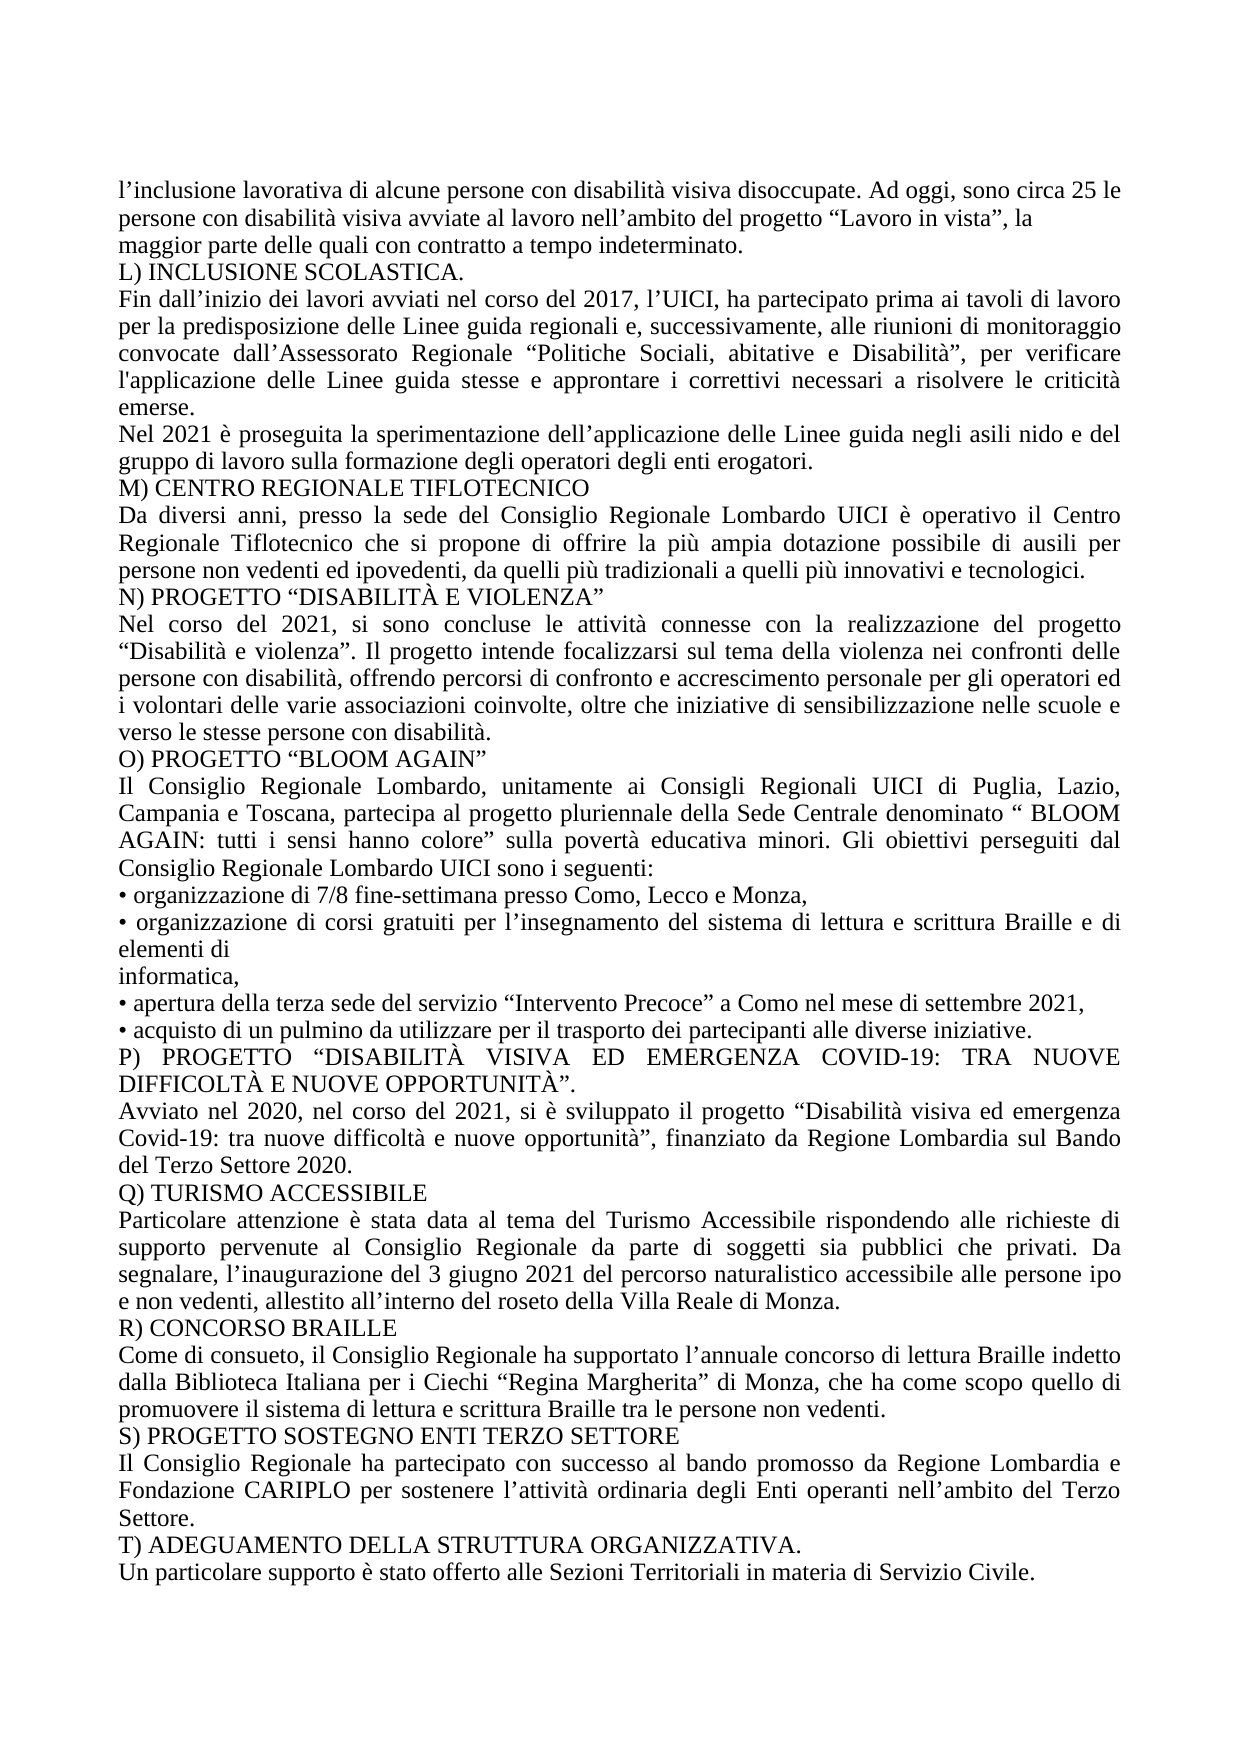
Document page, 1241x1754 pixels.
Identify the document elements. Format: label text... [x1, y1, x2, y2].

text Nel 2021 è proseguita la sperimentazione dell’applicazione delle Linee guida negli asili nido e del gruppo di lavoro sulla formazione degli operatori degli enti erogatori. [118, 421, 1122, 475]
text Come di consueto, il Consiglio Regionale ha supportato l’annuale concorso di lettura Braille indetto dalla Biblioteca Italiana per i Ciechi “Regina Margherita” di Monza, che ha come scopo quello di promuovere il sistema di lettura e scrittura Braille tra le persone non vedenti. [118, 1342, 1122, 1423]
text R) CONCORSO BRAILLE [118, 1315, 1122, 1342]
text S) PROGETTO SOSTEGNO ENTI TERZO SETTORE [118, 1423, 1122, 1450]
text Q) TURISMO ACCESSIBILE [118, 1179, 1122, 1206]
text Fin dall’inizio dei lavori avviati nel corso del 2017, l’UICI, ha partecipato prima ai tavoli di lavoro per la predisposizione delle Linee guida regionali e, successivamente, alle riunioni di monitoraggio convocate dall’Assessorato Regionale “Politiche Sociali, abitative e Disabilità”, per verificare l'applicazione delle Linee guida stesse e approntare i correttivi necessari a risolvere le criticità emerse. [118, 286, 1122, 421]
text Il Consiglio Regionale ha partecipato con successo al bando promosso da Regione Lombardia e Fondazione CARIPLO per sostenere l’attività ordinaria degli Enti operanti nell’ambito del Terzo Settore. [118, 1450, 1122, 1531]
text M) CENTRO REGIONALE TIFLOTECNICO [118, 475, 1122, 502]
text Il Consiglio Regionale Lombardo, unitamente ai Consigli Regionali UICI di Puglia, Lazio, Campania e Toscana, partecipa al progetto pluriennale della Sede Centrale denominato “ BLOOM AGAIN: tutti i sensi hanno colore” sulla povertà educativa minori. Gli obiettivi perseguiti dal Consiglio Regionale Lombardo UICI sono i seguenti: [118, 773, 1122, 881]
text Nel corso del 2021, si sono concluse le attività connesse con la realizzazione del progetto “Disabilità e violenza”. Il progetto intende focalizzarsi sul tema della violenza nei confronti delle persone con disabilità, offrendo percorsi di confronto e accrescimento personale per gli operatori ed i volontari delle varie associazioni coinvolte, oltre che iniziative di sensibilizzazione nelle scuole e verso le stesse persone con disabilità. [118, 611, 1122, 746]
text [118, 177, 1122, 231]
text • organizzazione di corsi gratuiti per l’insegnamento del sistema di lettura e scrittura Braille e di elementi di [118, 908, 1122, 963]
text O) PROGETTO “BLOOM AGAIN” [118, 746, 1122, 773]
text P) PROGETTO “DISABILITÀ VISIVA ED EMERGENZA COVID-19: TRA NUOVE DIFFICOLTÀ E NUOVE OPPORTUNITÀ”. [118, 1044, 1122, 1098]
text Avviato nel 2020, nel corso del 2021, si è sviluppato il progetto “Disabilità visiva ed emergenza Covid-19: tra nuove difficoltà e nuove opportunità”, finanziato da Regione Lombardia sul Bando del Terzo Settore 2020. [118, 1098, 1122, 1179]
text N) PROGETTO “DISABILITÀ E VIOLENZA” [118, 583, 1122, 611]
text Da diversi anni, presso la sede del Consiglio Regionale Lombardo UICI è operativo il Centro Regionale Tiflotecnico che si propone di offrire la più ampia dotazione possibile di ausili per persone non vedenti ed ipovedenti, da quelli più tradizionali a quelli più innovativi e tecnologici. [118, 502, 1122, 583]
text L) INCLUSIONE SCOLASTICA. [118, 258, 1122, 286]
text • apertura della terza sede del servizio “Intervento Precoce” a Como nel mese di settembre 2021, [118, 990, 1122, 1017]
text informatica, [118, 963, 1122, 990]
text Un particolare supporto è stato offerto alle Sezioni Territoriali in materia di Servizio Civile. [118, 1558, 1122, 1586]
text T) ADEGUAMENTO DELLA STRUTTURA ORGANIZZATIVA. [118, 1531, 1122, 1558]
text • acquisto di un pulmino da utilizzare per il trasporto dei partecipanti alle diverse iniziative. [118, 1017, 1122, 1044]
text • organizzazione di 7/8 fine-settimana presso Como, Lecco e Monza, [118, 881, 1122, 908]
text Particolare attenzione è stata data al tema del Turismo Accessibile rispondendo alle richieste di supporto pervenute al Consiglio Regionale da parte di soggetti sia pubblici che privati. Da segnalare, l’inaugurazione del 3 giugno 2021 del percorso naturalistico accessibile alle persone ipo e non vedenti, allestito all’interno del roseto della Villa Reale di Monza. [118, 1206, 1122, 1315]
text maggior parte delle quali con contratto a tempo indeterminato. [118, 231, 1122, 258]
